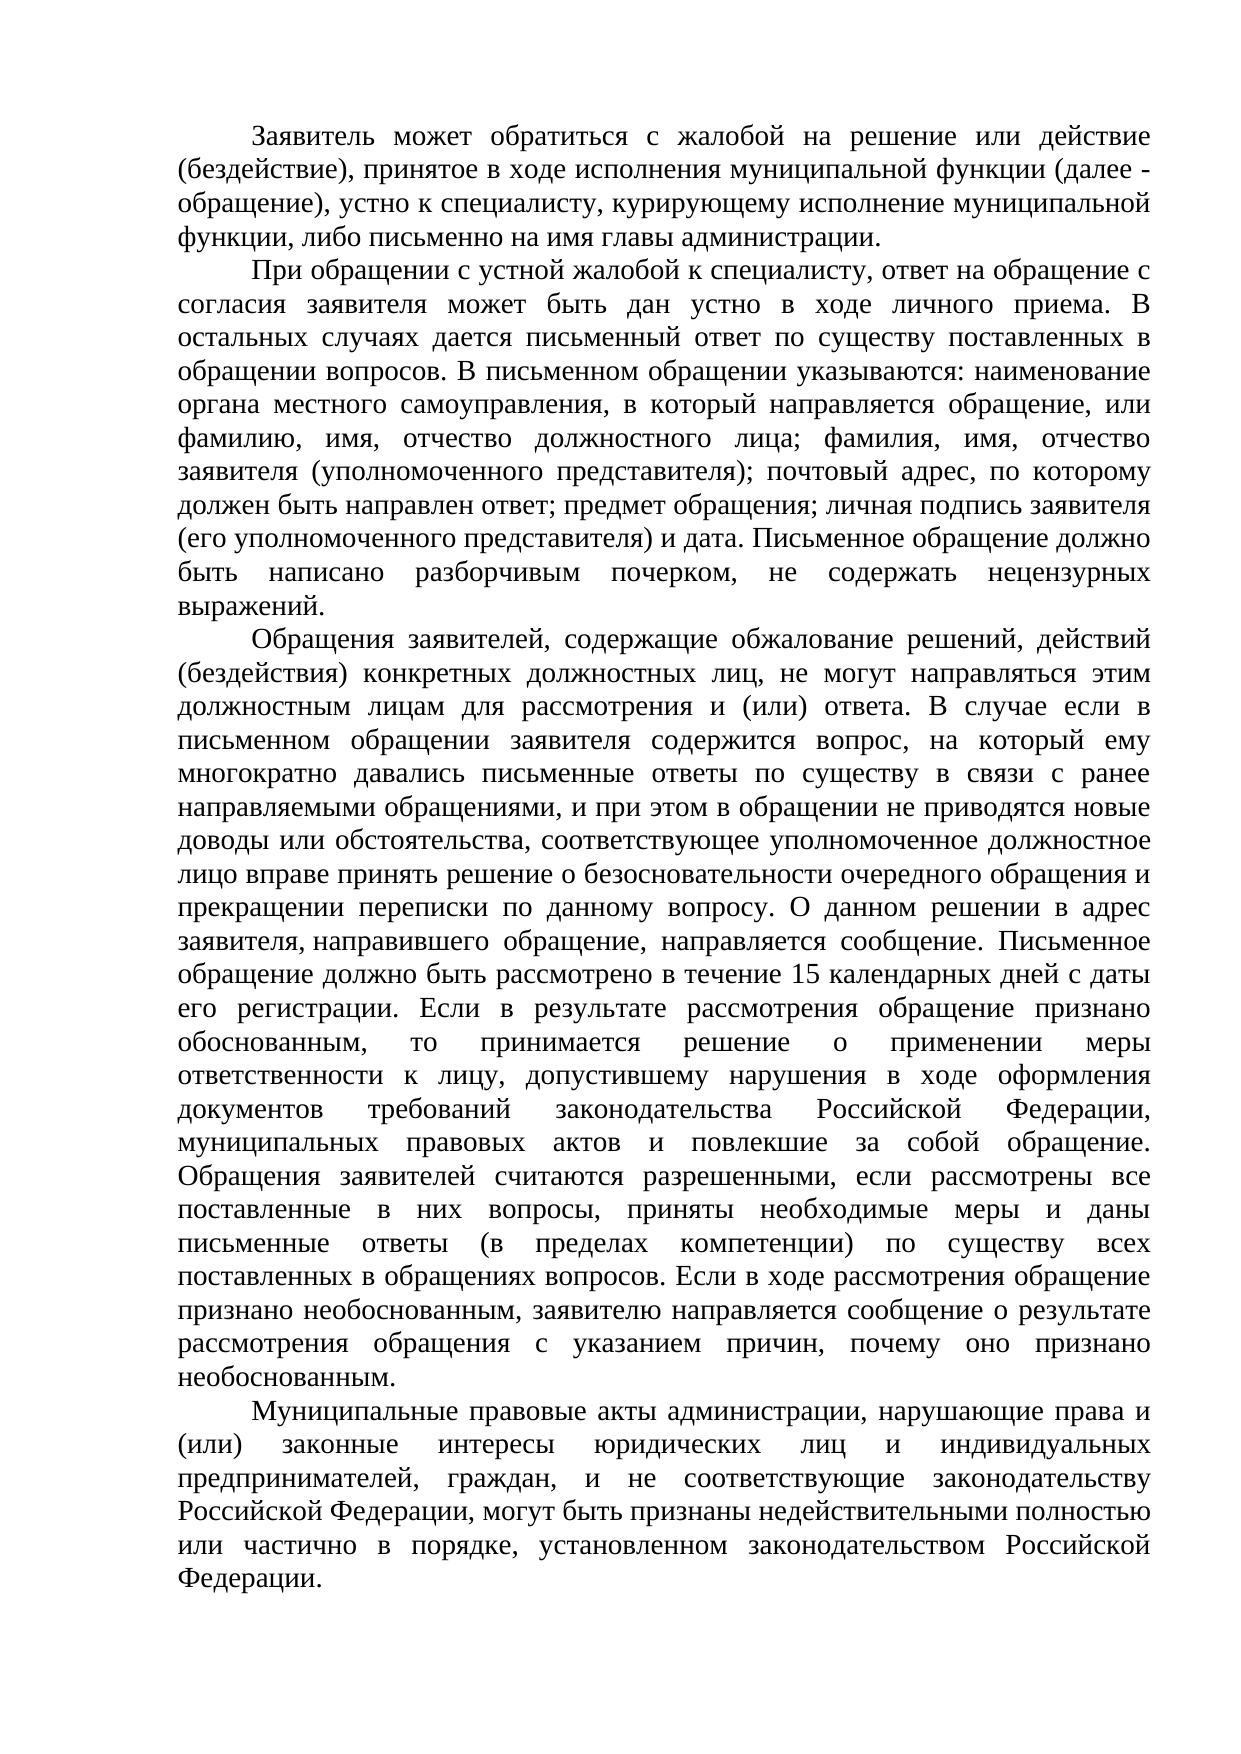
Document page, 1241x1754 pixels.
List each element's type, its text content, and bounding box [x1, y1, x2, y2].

text Заявитель может обратиться с жалобой на решение или действие (бездействие), принятое в ходе исполнения муниципальной функции (далее - обращение), устно к специалисту, курирующему исполнение муниципальной функции, либо письменно на имя главы администрации. [177, 118, 1152, 252]
text Муниципальные правовые акты администрации, нарушающие права и (или) законные интересы юридических лиц и индивидуальных предпринимателей, граждан, и не соответствующие законодательству Российской Федерации, могут быть признаны недействительными полностью или частично в порядке, установленном законодательством Российской Федерации. [177, 1393, 1152, 1594]
text Обращения заявителей, содержащие обжалование решений, действий (бездействия) конкретных должностных лиц, не могут направляться этим должностным лицам для рассмотрения и (или) ответа. В случае если в письменном обращении заявителя содержится вопрос, на который ему многократно давались письменные ответы по существу в связи с ранее направляемыми обращениями, и при этом в обращении не приводятся новые доводы или обстоятельства, соответствующее уполномоченное должностное лицо вправе принять решение о безосновательности очередного обращения и прекращении переписки по данному вопросу. О данном решении в адрес заявителя, направившего обращение, направляется сообщение. Письменное обращение должно быть рассмотрено в течение 15 календарных дней с даты его регистрации. Если в результате рассмотрения обращение признано обоснованным, то принимается решение о применении меры ответственности к лицу, допустившему нарушения в ходе оформления документов требований законодательства Российской Федерации, муниципальных правовых актов и повлекшие за собой обращение. Обращения заявителей считаются разрешенными, если рассмотрены все поставленные в них вопросы, приняты необходимые меры и даны письменные ответы (в пределах компетенции) по существу всех поставленных в обращениях вопросов. Если в ходе рассмотрения обращение признано необоснованным, заявителю направляется сообщение о результате рассмотрения обращения с указанием причин, почему оно признано необоснованным. [177, 621, 1152, 1393]
text При обращении с устной жалобой к специалисту, ответ на обращение с согласия заявителя может быть дан устно в ходе личного приема. В остальных случаях дается письменный ответ по существу поставленных в обращении вопросов. В письменном обращении указываются: наименование органа местного самоуправления, в который направляется обращение, или фамилию, имя, отчество должностного лица; фамилия, имя, отчество заявителя (уполномоченного представителя); почтовый адрес, по которому должен быть направлен ответ; предмет обращения; личная подпись заявителя (его уполномоченного представителя) и дата. Письменное обращение должно быть написано разборчивым почерком, не содержать нецензурных выражений. [177, 252, 1152, 621]
